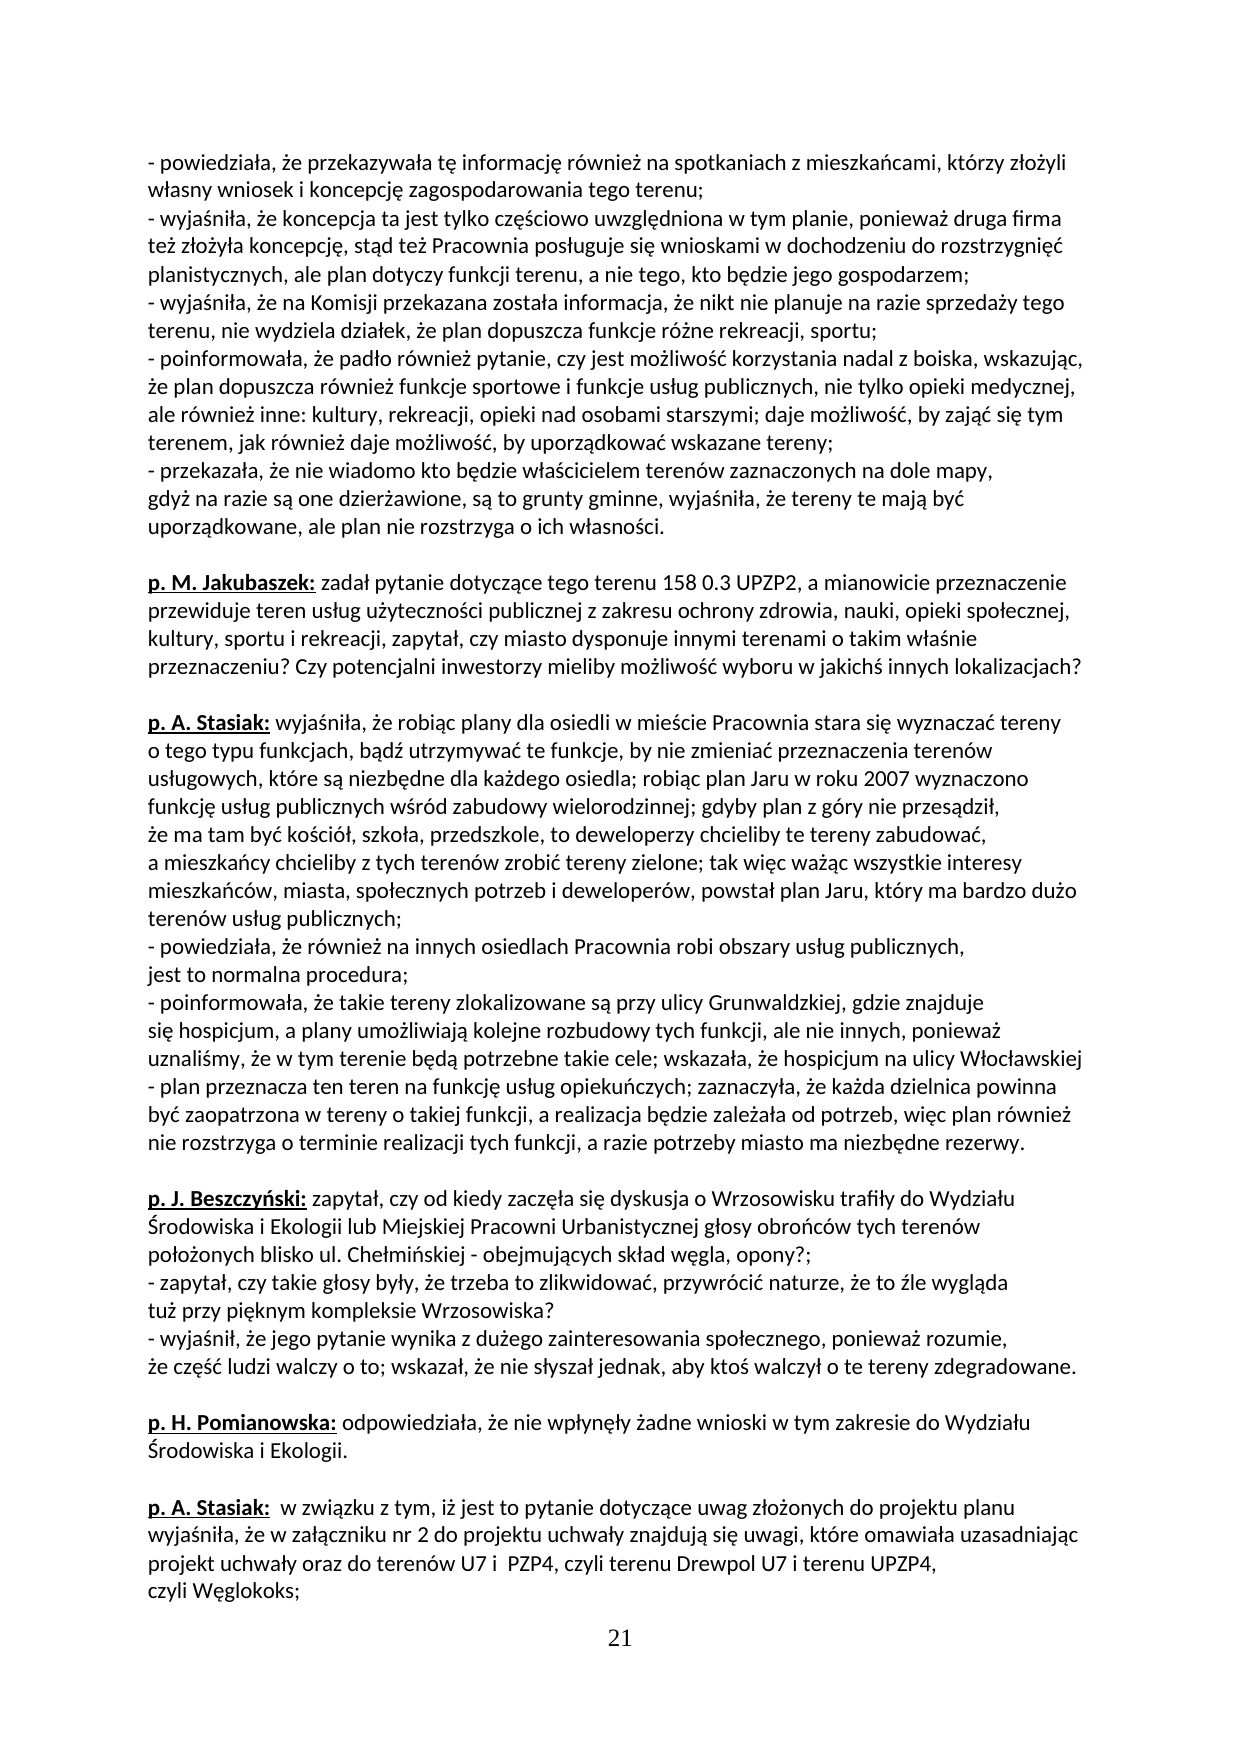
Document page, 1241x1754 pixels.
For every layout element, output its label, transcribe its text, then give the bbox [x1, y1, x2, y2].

text p. J. Beszczyński: zapytał, czy od kiedy zaczęła się dyskusja o Wrzosowisku trafiły do Wydziału Środowiska i Ekologii lub Miejskiej Pracowni Urbanistycznej głosy obrońców tych terenów położonych blisko ul. Chełmińskiej - obejmujących skład węgla, opony?; [148, 1184, 1093, 1268]
text - zapytał, czy takie głosy były, że trzeba to zlikwidować, przywrócić naturze, że to źle wygląda tuż przy pięknym kompleksie Wrzosowiska? [148, 1268, 1093, 1324]
text - wyjaśnił, że jego pytanie wynika z dużego zainteresowania społecznego, ponieważ rozumie, że część ludzi walczy o to; wskazał, że nie słyszał jednak, aby ktoś walczył o te tereny zdegradowane. [148, 1324, 1093, 1381]
text - wyjaśniła, że na Komisji przekazana została informacja, że nikt nie planuje na razie sprzedaży tego terenu, nie wydziela działek, że plan dopuszcza funkcje różne rekreacji, sportu; [148, 288, 1093, 344]
text - powiedziała, że również na innych osiedlach Pracownia robi obszary usług publicznych, jest to normalna procedura; [148, 932, 1093, 988]
text p. H. Pomianowska: odpowiedziała, że nie wpłynęły żadne wnioski w tym zakresie do Wydziału Środowiska i Ekologii. [148, 1408, 1093, 1464]
text - poinformowała, że takie tereny zlokalizowane są przy ulicy Grunwaldzkiej, gdzie znajduje się hospicjum, a plany umożliwiają kolejne rozbudowy tych funkcji, ale nie innych, ponieważ uznaliśmy, że w tym terenie będą potrzebne takie cele; wskazała, że hospicjum na ulicy Włocławskiej - plan przeznacza ten teren na funkcję usług opiekuńczych; zaznaczyła, że każda dzielnica powinna być zaopatrzona w tereny o takiej funkcji, a realizacja będzie zależała od potrzeb, więc plan również nie rozstrzyga o terminie realizacji tych funkcji, a razie potrzeby miasto ma niezbędne rezerwy. [148, 988, 1093, 1156]
text - wyjaśniła, że koncepcja ta jest tylko częściowo uwzględniona w tym planie, ponieważ druga firma też złożyła koncepcję, stąd też Pracownia posługuje się wnioskami w dochodzeniu do rozstrzygnięć planistycznych, ale plan dotyczy funkcji terenu, a nie tego, kto będzie jego gospodarzem; [148, 204, 1093, 288]
text - poinformowała, że padło również pytanie, czy jest możliwość korzystania nadal z boiska, wskazując, że plan dopuszcza również funkcje sportowe i funkcje usług publicznych, nie tylko opieki medycznej, ale również inne: kultury, rekreacji, opieki nad osobami starszymi; daje możliwość, by zająć się tym terenem, jak również daje możliwość, by uporządkować wskazane tereny; [148, 344, 1093, 456]
text - powiedziała, że przekazywała tę informację również na spotkaniach z mieszkańcami, którzy złożyli własny wniosek i koncepcję zagospodarowania tego terenu; [148, 148, 1093, 204]
text p. A. Stasiak: wyjaśniła, że robiąc plany dla osiedli w mieście Pracownia stara się wyznaczać tereny o tego typu funkcjach, bądź utrzymywać te funkcje, by nie zmieniać przeznaczenia terenów usługowych, które są niezbędne dla każdego osiedla; robiąc plan Jaru w roku 2007 wyznaczono funkcję usług publicznych wśród zabudowy wielorodzinnej; gdyby plan z góry nie przesądził, że ma tam być kościół, szkoła, przedszkole, to deweloperzy chcieliby te tereny zabudować, a mieszkańcy chcieliby z tych terenów zrobić tereny zielone; tak więc ważąc wszystkie interesy mieszkańców, miasta, społecznych potrzeb i deweloperów, powstał plan Jaru, który ma bardzo dużo terenów usług publicznych; [148, 708, 1093, 932]
text p. A. Stasiak: w związku z tym, iż jest to pytanie dotyczące uwag złożonych do projektu planu wyjaśniła, że w załączniku nr 2 do projektu uchwały znajdują się uwagi, które omawiała uzasadniając projekt uchwały oraz do terenów U7 i PZP4, czyli terenu Drewpol U7 i terenu UPZP4, czyli Węglokoks; [148, 1493, 1093, 1605]
text p. M. Jakubaszek: zadał pytanie dotyczące tego terenu 158 0.3 UPZP2, a mianowicie przeznaczenie przewiduje teren usług użyteczności publicznej z zakresu ochrony zdrowia, nauki, opieki społecznej, kultury, sportu i rekreacji, zapytał, czy miasto dysponuje innymi terenami o takim właśnie przeznaczeniu? Czy potencjalni inwestorzy mieliby możliwość wyboru w jakichś innych lokalizacjach? [148, 568, 1093, 680]
text - przekazała, że nie wiadomo kto będzie właścicielem terenów zaznaczonych na dole mapy, gdyż na razie są one dzierżawione, są to grunty gminne, wyjaśniła, że tereny te mają być uporządkowane, ale plan nie rozstrzyga o ich własności. [148, 456, 1093, 540]
